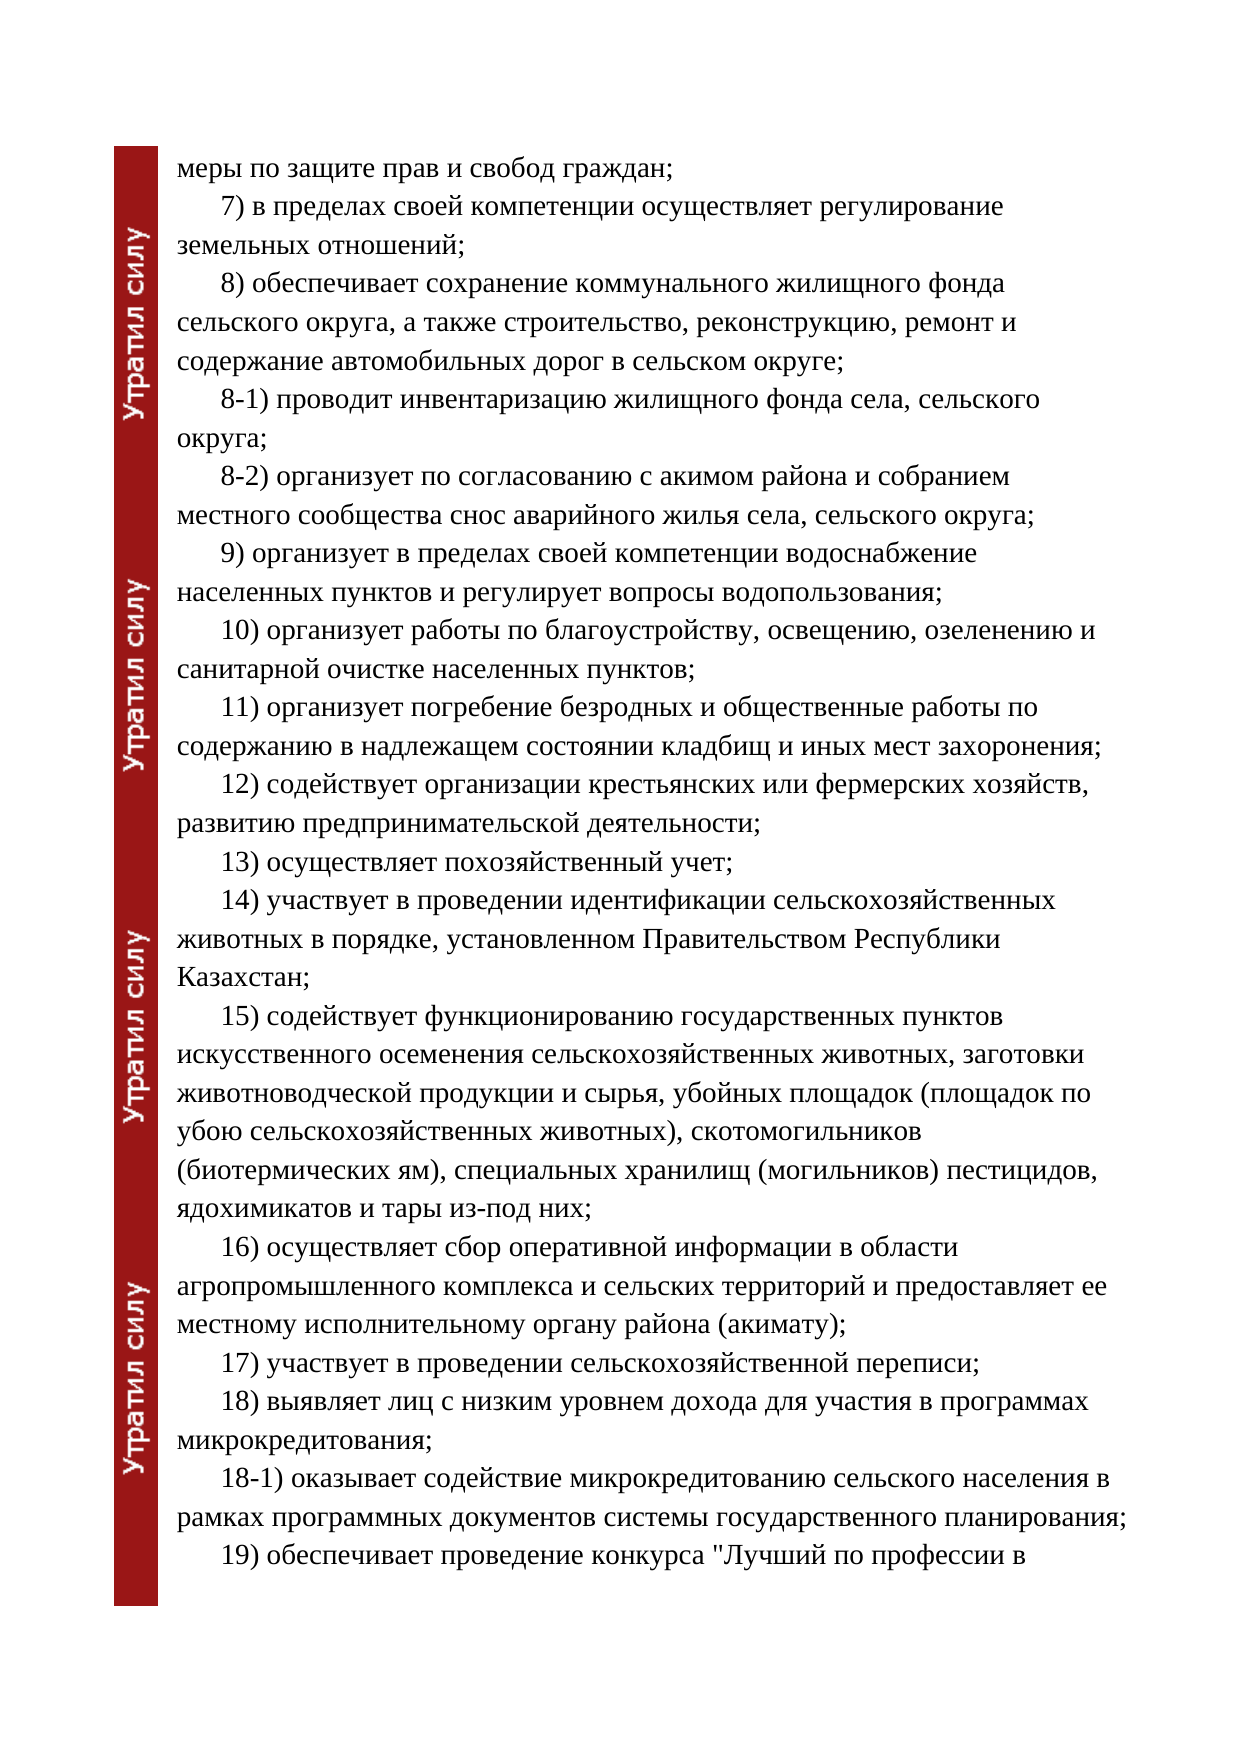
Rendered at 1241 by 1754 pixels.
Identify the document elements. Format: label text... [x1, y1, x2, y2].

picture [114, 1571, 158, 1606]
picture [114, 146, 158, 150]
